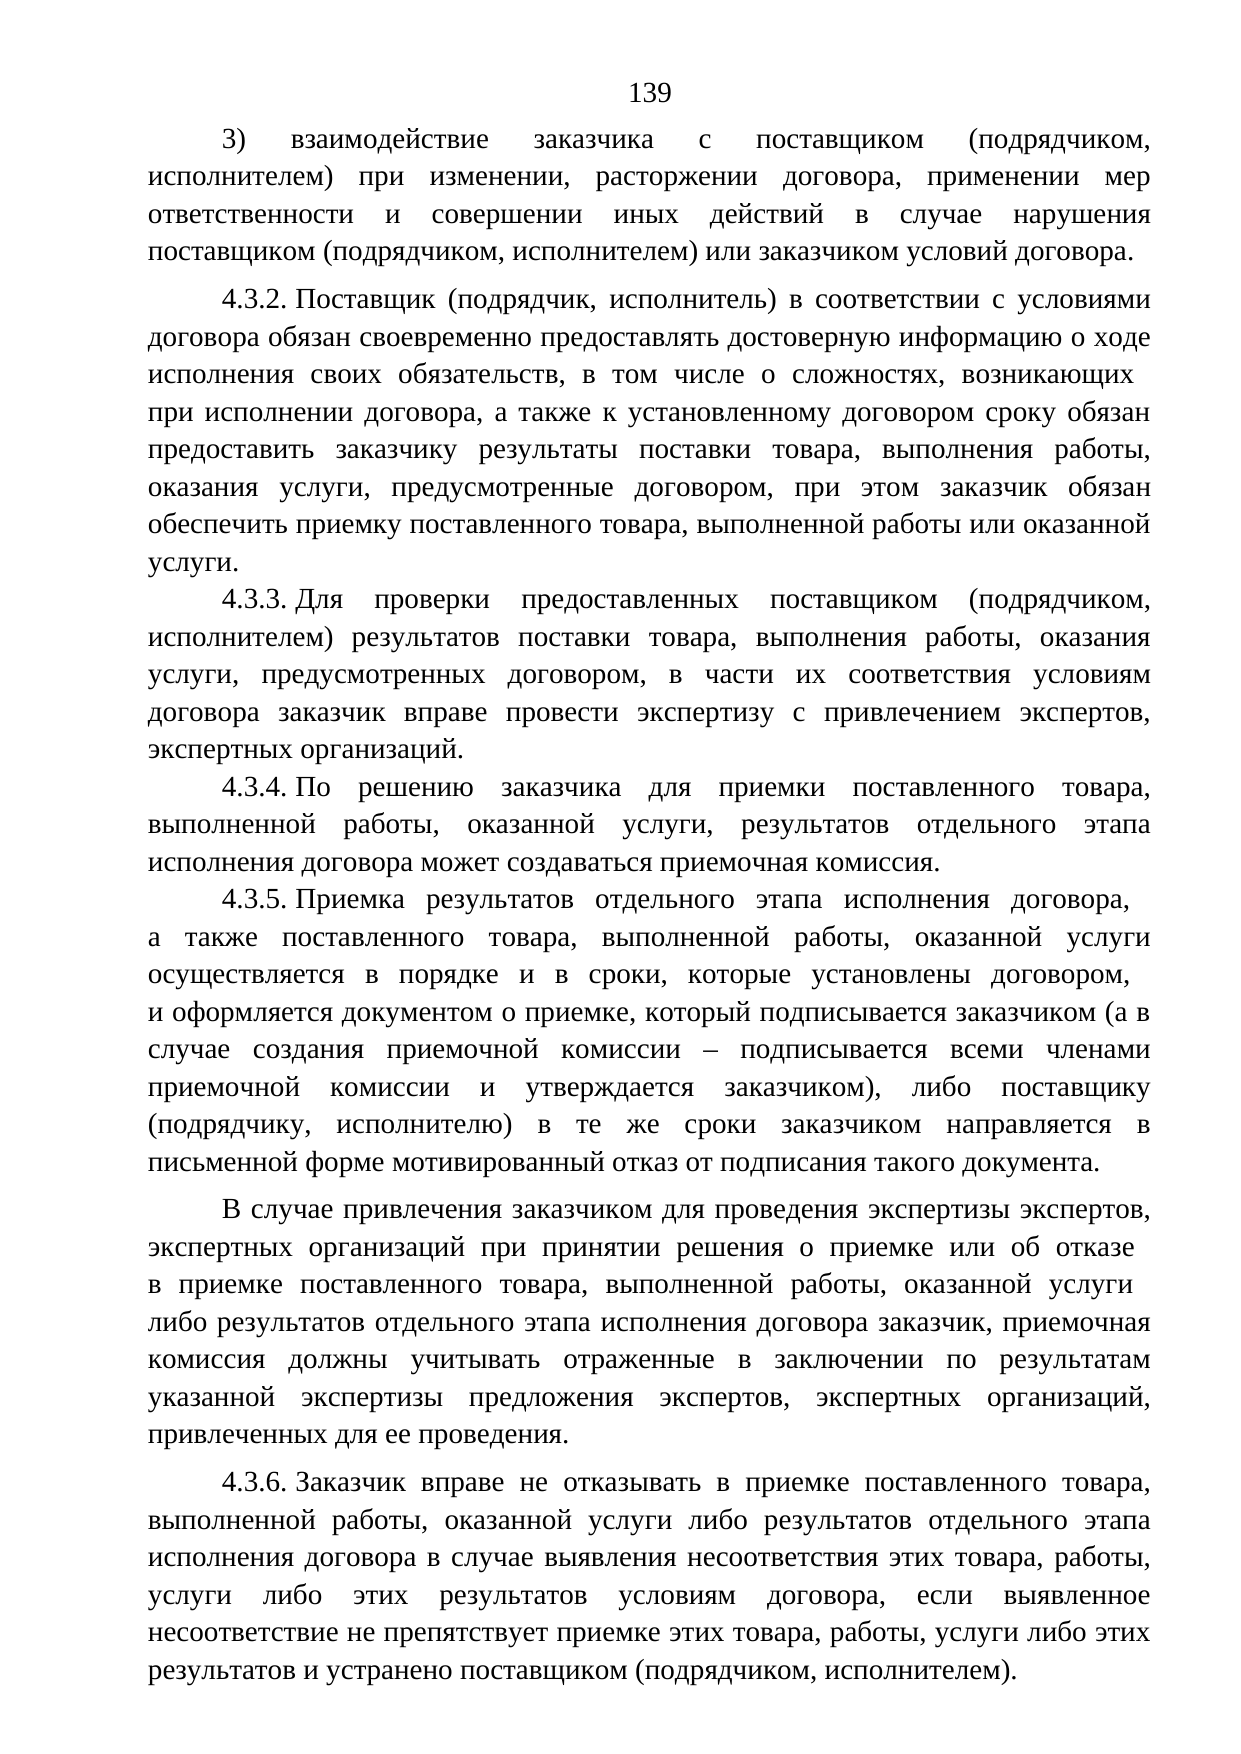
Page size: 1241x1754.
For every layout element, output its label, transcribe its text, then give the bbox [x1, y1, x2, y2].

text 3) взаимодействие заказчика с поставщиком (подрядчиком, исполнителем) при изменении, расторжении договора, применении мер ответственности и совершении иных действий в случае нарушения поставщиком (подрядчиком, исполнителем) или заказчиком условий договора. [148, 118, 1152, 268]
text В случае привлечения заказчиком для проведения экспертизы экспертов, экспертных организаций при принятии решения о приемке или об отказе в приемке поставленного товара, выполненной работы, оказанной услуги либо результатов отдельного этапа исполнения договора заказчик, приемочная комиссия должны учитывать отраженные в заключении по результатам указанной экспертизы предложения экспертов, экспертных организаций, привлеченных для ее проведения. [148, 1189, 1152, 1451]
list По решению заказчика для приемки поставленного товара, выполненной работы, оказанной услуги, результатов отдельного этапа исполнения договора может создаваться приемочная комиссия. [148, 766, 1152, 878]
list Приемка результатов отдельного этапа исполнения договора, а также поставленного товара, выполненной работы, оказанной услуги осуществляется в порядке и в сроки, которые установлены договором, и оформляется документом о приемке, который подписывается заказчиком (а в случае создания приемочной комиссии – подписывается всеми членами приемочной комиссии и утверждается заказчиком), либо поставщику (подрядчику, исполнителю) в те же сроки заказчиком направляется в письменной форме мотивированный отказ от подписания такого документа. [148, 878, 1152, 1178]
list Заказчик вправе не отказывать в приемке поставленного товара, выполненной работы, оказанной услуги либо результатов отдельного этапа исполнения договора в случае выявления несоответствия этих товара, работы, услуги либо этих результатов условиям договора, если выявленное несоответствие не препятствует приемке этих товара, работы, услуги либо этих результатов и устранено поставщиком (подрядчиком, исполнителем). [148, 1462, 1152, 1687]
list Для проверки предоставленных поставщиком (подрядчиком, исполнителем) результатов поставки товара, выполнения работы, оказания услуги, предусмотренных договором, в части их соответствия условиям договора заказчик вправе провести экспертизу с привлечением экспертов, экспертных организаций. [148, 578, 1152, 766]
list Поставщик (подрядчик, исполнитель) в соответствии с условиями договора обязан своевременно предоставлять достоверную информацию о ходе исполнения своих обязательств, в том числе о сложностях, возникающих при исполнении договора, а также к установленному договором сроку обязан предоставить заказчику результаты поставки товара, выполнения работы, оказания услуги, предусмотренные договором, при этом заказчик обязан обеспечить приемку поставленного товара, выполненной работы или оказанной услуги. [148, 278, 1152, 578]
